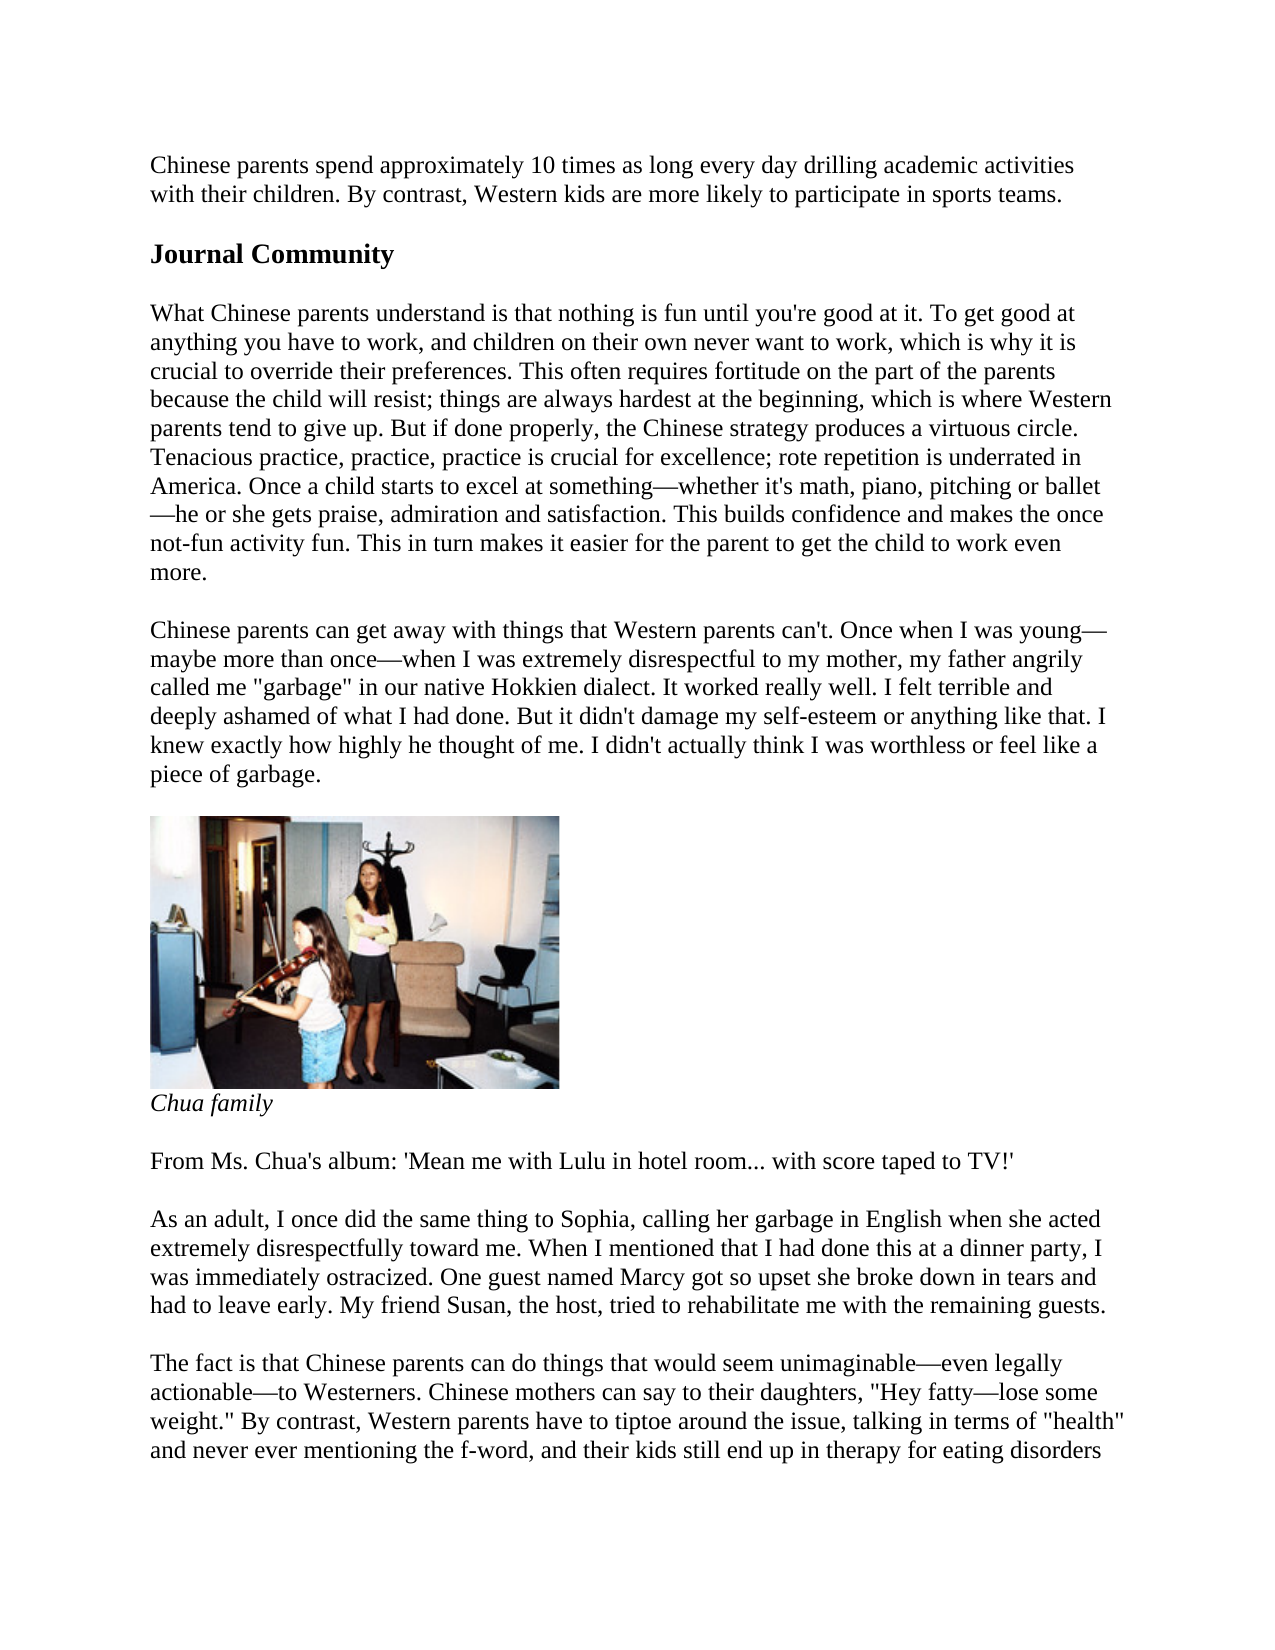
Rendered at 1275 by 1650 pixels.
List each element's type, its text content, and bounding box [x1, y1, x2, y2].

text Journal Community [150, 237, 1125, 269]
picture [150, 816, 560, 1089]
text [150, 1348, 1125, 1463]
text Chua family [150, 1088, 1125, 1117]
text Chinese parents can get away with things that Western parents can't. Once when I was young—maybe more than once—when I was extremely disrespectful to my mother, my father angrily called me "garbage" in our native Hokkien dialect. It worked really well. I felt terrible and deeply ashamed of what I had done. But it didn't damage my self-esteem or anything like that. I knew exactly how highly he thought of me. I didn't actually think I was worthless or feel like a piece of garbage. [150, 615, 1125, 787]
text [150, 150, 1125, 207]
text From Ms. Chua's album: 'Mean me with Lulu in hotel room... with score taped to TV!' [150, 1146, 1125, 1175]
text As an adult, I once did the same thing to Sophia, calling her garbage in English when she acted extremely disrespectfully toward me. When I mentioned that I had done this at a dinner party, I was immediately ostracized. One guest named Marcy got so upset she broke down in tears and had to leave early. My friend Susan, the host, tried to rehabilitate me with the remaining guests. [150, 1204, 1125, 1319]
text What Chinese parents understand is that nothing is fun until you're good at it. To get good at anything you have to work, and children on their own never want to work, which is why it is crucial to override their preferences. This often requires fortitude on the part of the parents because the child will resist; things are always hardest at the beginning, which is where Western parents tend to give up. But if done properly, the Chinese strategy produces a virtuous circle. Tenacious practice, practice, practice is crucial for excellence; rote repetition is underrated in America. Once a child starts to excel at something—whether it's math, piano, pitching or ballet—he or she gets praise, admiration and satisfaction. This builds confidence and makes the once not-fun activity fun. This in turn makes it easier for the parent to get the child to work even more. [150, 298, 1125, 586]
